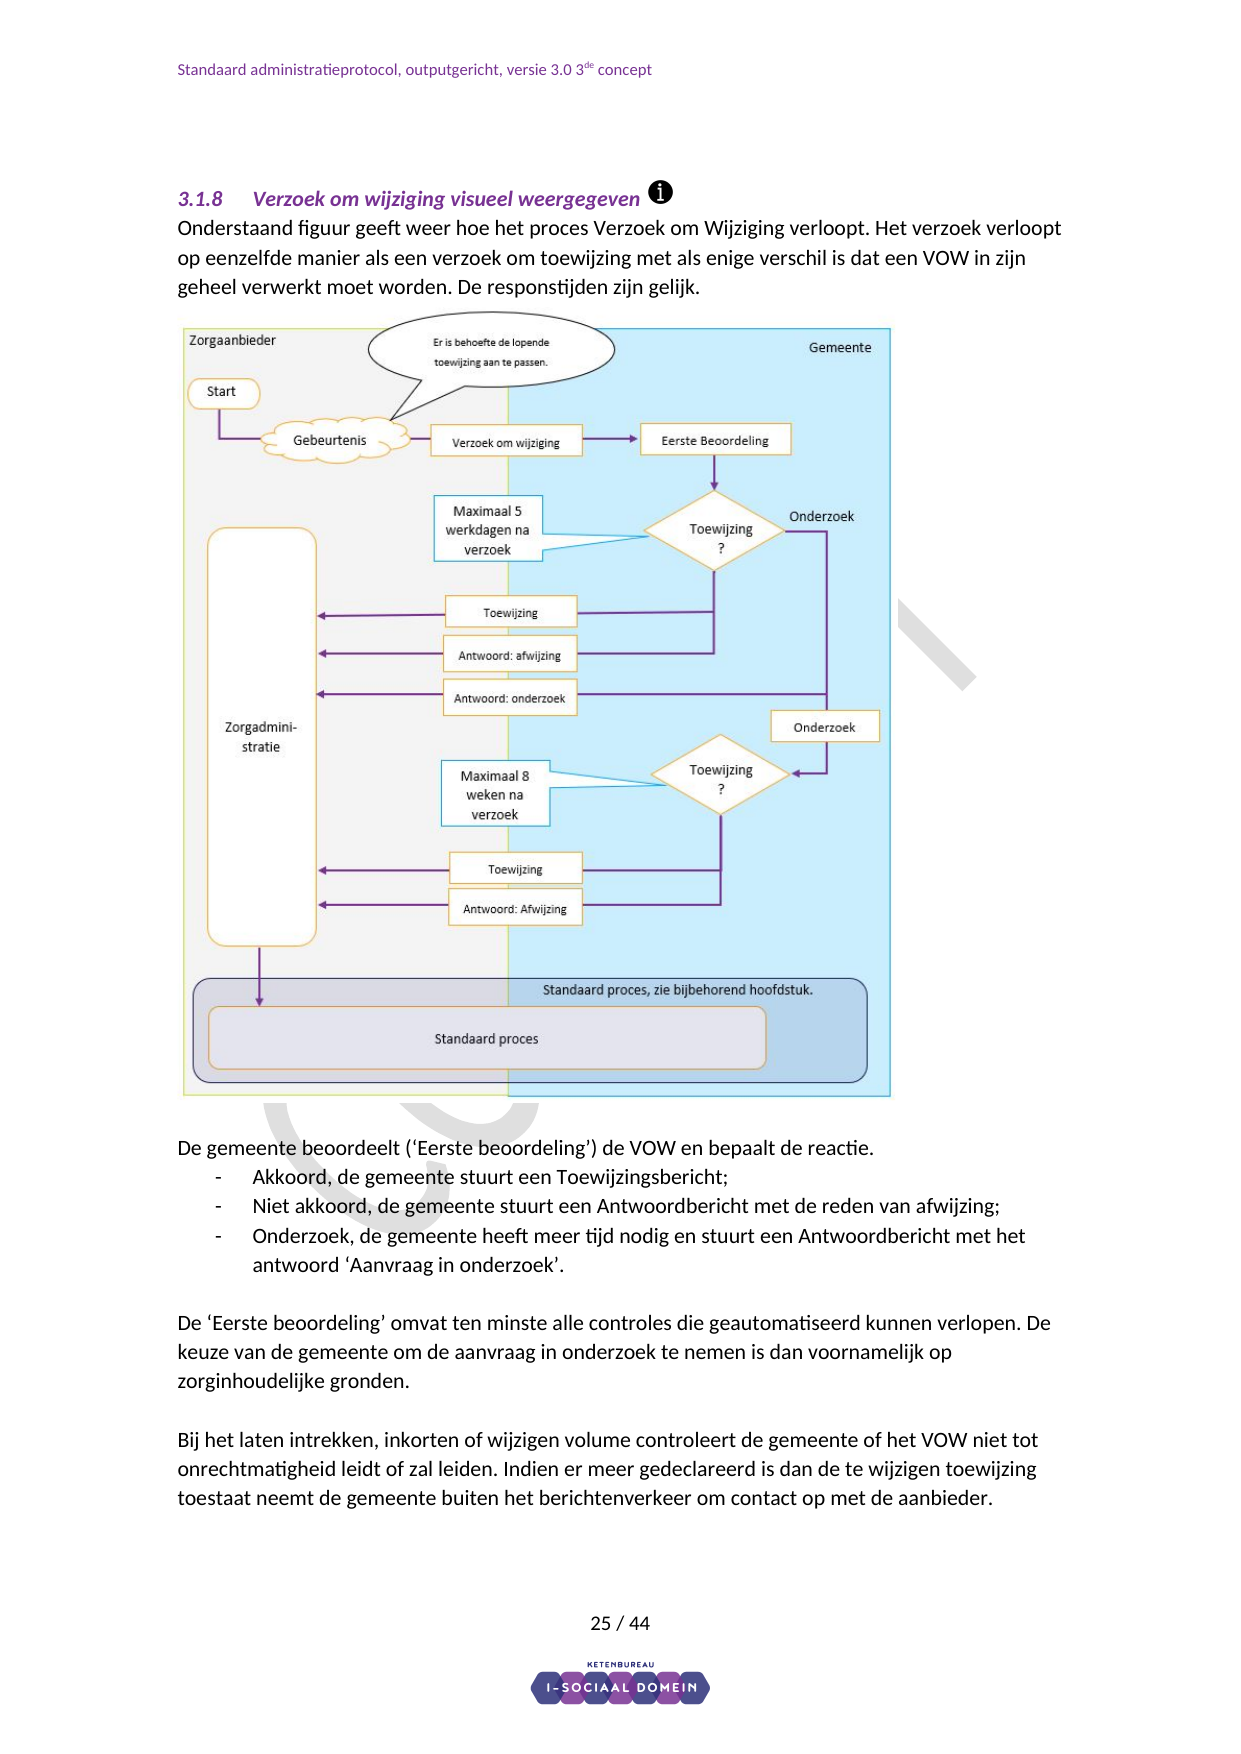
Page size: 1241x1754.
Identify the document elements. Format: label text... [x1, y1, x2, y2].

list Akkoord, de gemeente stuurt een Toewijzingsbericht; [215, 1161, 1063, 1190]
text De gemeente beoordeelt (‘Eerste beoordeling’) de VOW en bepaalt de reactie. [177, 1132, 1063, 1161]
list Niet akkoord, de gemeente stuurt een Antwoordbericht met de reden van afwijzing; [215, 1190, 1063, 1219]
list Onderzoek, de gemeente heeft meer tijd nodig en stuurt een Antwoordbericht met het antwoord ‘Aanvraag in onderzoek’. [215, 1219, 1063, 1278]
subtitle Verzoek om wijziging visueel weergegeven [177, 177, 1063, 212]
picture [177, 299, 898, 1103]
text Onderstaand figuur geeft weer hoe het proces Verzoek om Wijziging verloopt. Het verzoek verloopt op eenzelfde manier als een verzoek om toewijzing met als enige verschil is dat een VOW in zijn geheel verwerkt moet worden. De responstijden zijn gelijk. [177, 212, 1063, 299]
picture [516, 1656, 724, 1713]
picture [645, 177, 675, 207]
text Bij het laten intrekken, inkorten of wijzigen volume controleert de gemeente of het VOW niet tot onrechtmatigheid leidt of zal leiden. Indien er meer gedeclareerd is dan de te wijzigen toewijzing toestaat neemt de gemeente buiten het berichtenverkeer om contact op met de aanbieder. [177, 1423, 1063, 1511]
text De ‘Eerste beoordeling’ omvat ten minste alle controles die geautomatiseerd kunnen verlopen. De keuze van de gemeente om de aanvraag in onderzoek te nemen is dan voornamelijk op zorginhoudelijke gronden. [177, 1307, 1063, 1394]
